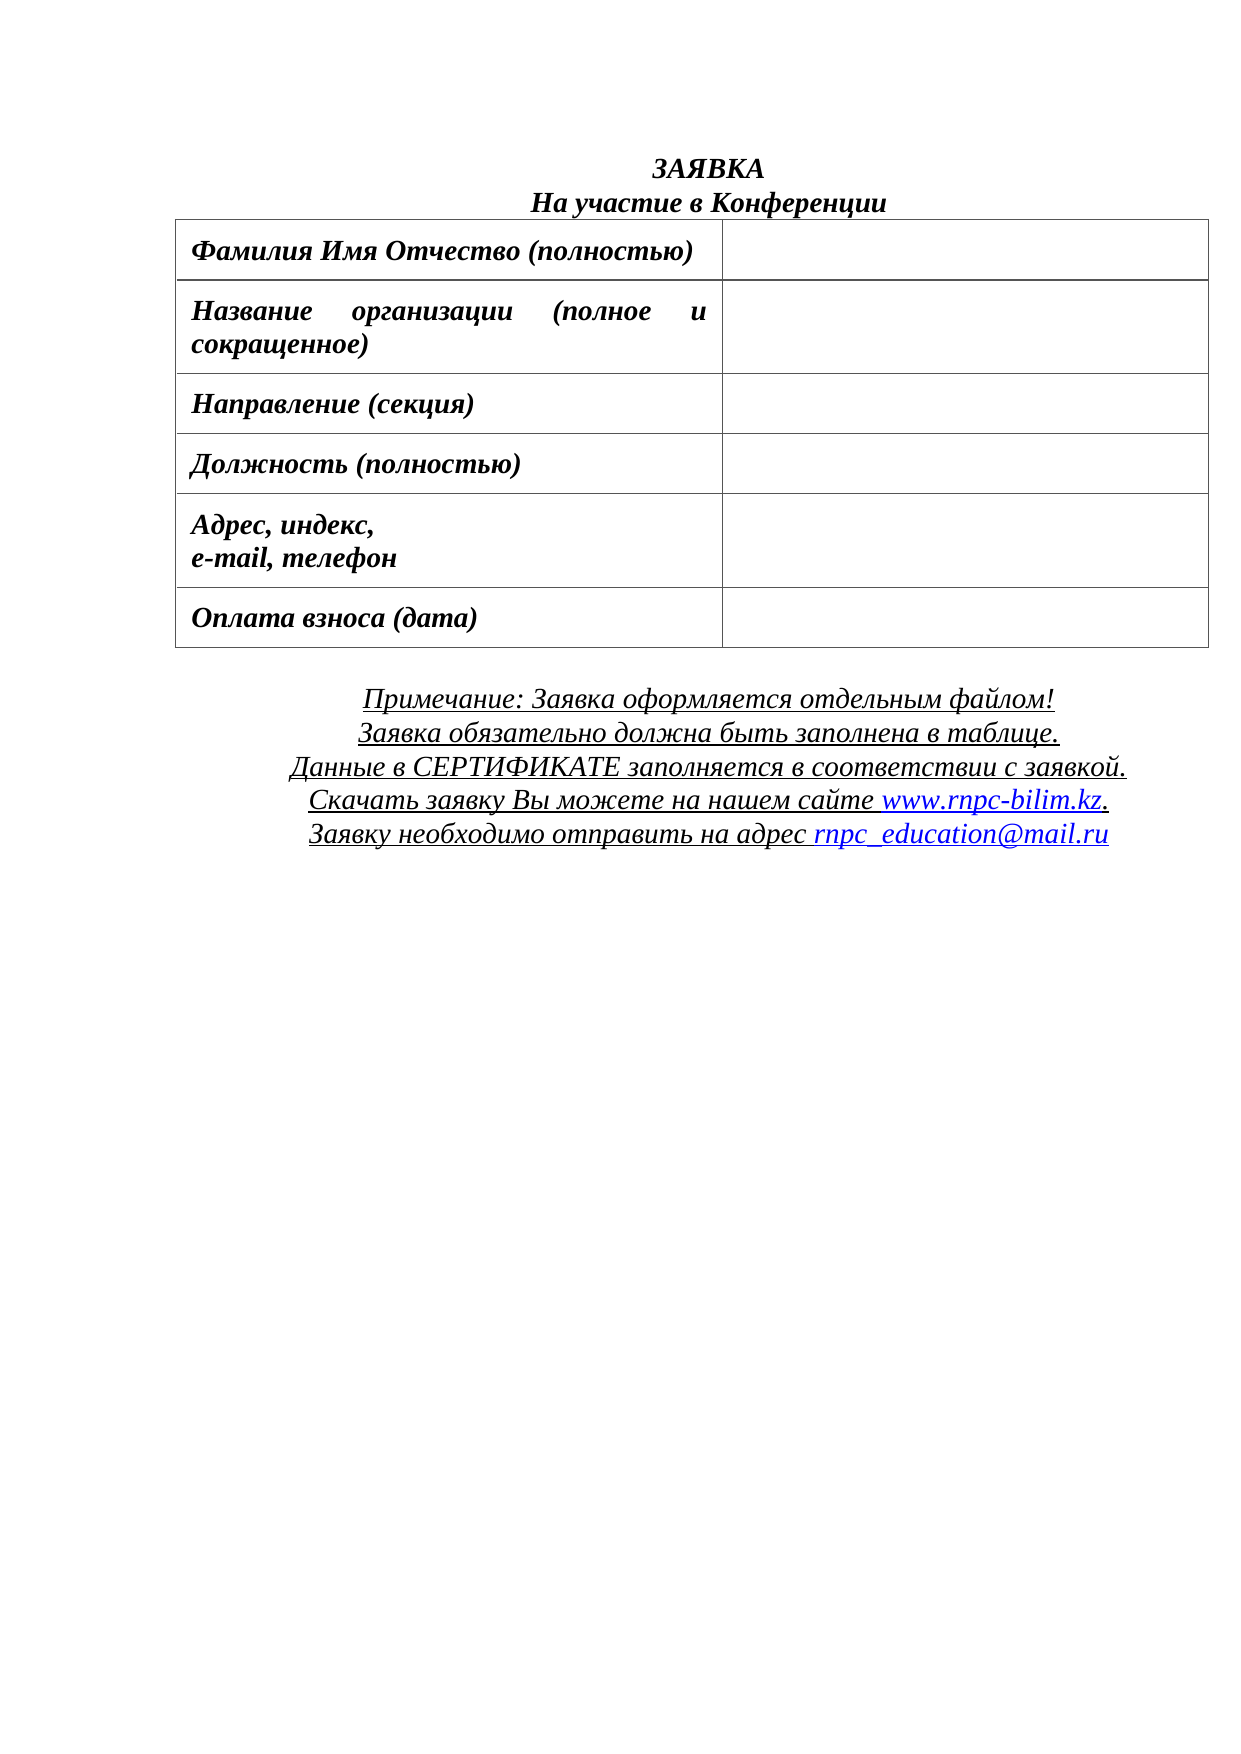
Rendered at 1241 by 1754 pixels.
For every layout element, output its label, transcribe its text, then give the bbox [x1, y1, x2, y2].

table_cell Адрес, индекс, e-mail, телефон [176, 494, 722, 586]
table_cell Оплата взноса (дата) [176, 588, 722, 646]
text Скачать заявку Вы можете на нашем сайте www.rnpc-bilim.kz. [177, 782, 1152, 816]
table_header Фамилия Имя Отчество (полностью) [176, 220, 722, 279]
text Заявка обязательно должна быть заполнена в таблице. [177, 715, 1152, 749]
table_cell Название организации (полное и сокращенное) [176, 280, 722, 372]
table_cell [723, 588, 1208, 646]
table_cell Должность (полностью) [176, 434, 722, 493]
table_cell Направление (секция) [176, 374, 722, 433]
text ЗАЯВКА [177, 152, 1152, 185]
table_cell [723, 494, 1208, 586]
table_header [723, 220, 1208, 279]
text Примечание: Заявка оформляется отдельным файлом! [177, 682, 1152, 715]
table_cell [723, 374, 1208, 433]
table_cell [723, 281, 1208, 372]
table_cell [723, 434, 1208, 493]
text Заявку необходимо отправить на адрес rnpc_education@mail.ru [177, 816, 1152, 849]
text На участие в Конференции [177, 185, 1152, 219]
text Данные в СЕРТИФИКАТЕ заполняется в соответствии с заявкой. [177, 749, 1152, 782]
